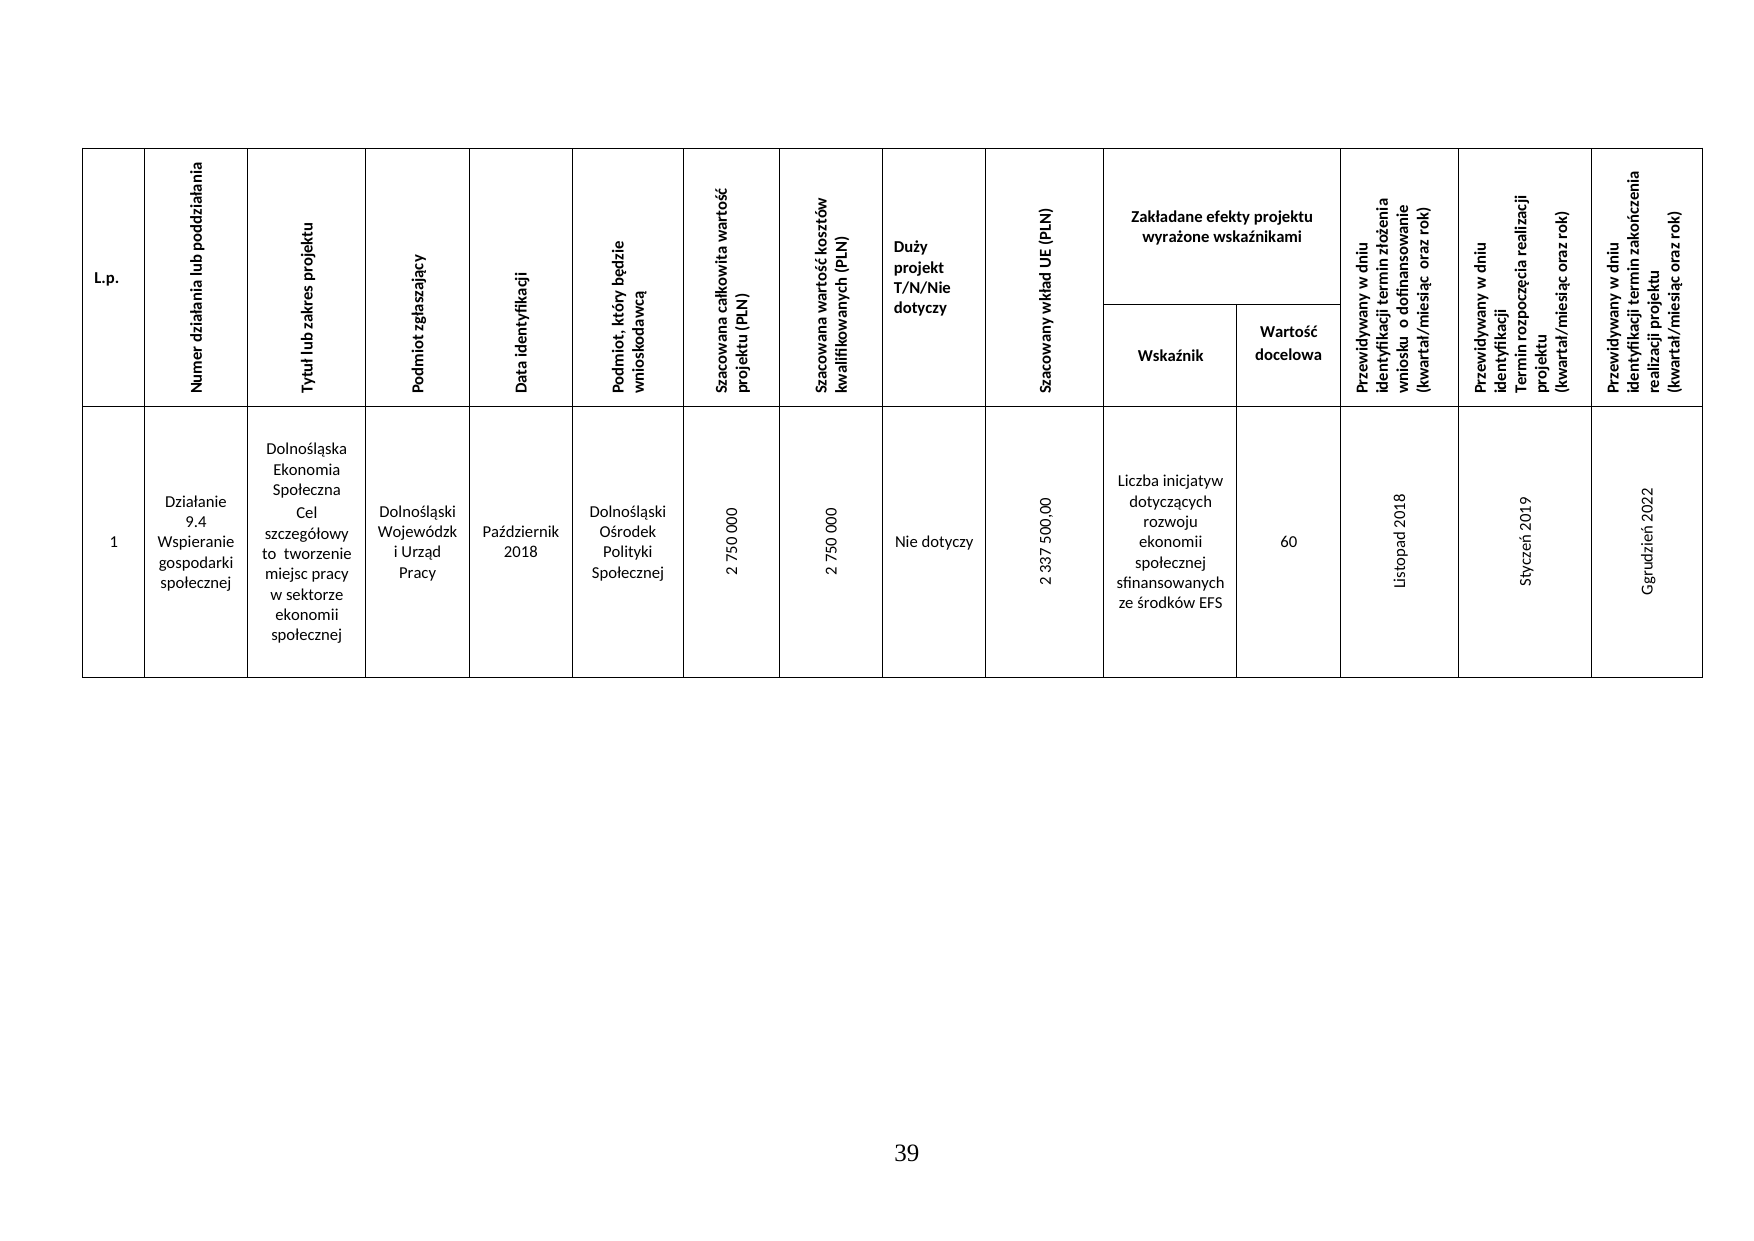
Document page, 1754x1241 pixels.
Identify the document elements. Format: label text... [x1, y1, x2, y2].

table_cell Październik 2018 [470, 407, 572, 677]
table_cell 2 750 000 [780, 407, 882, 677]
table_cell Szacowany wkład UE (PLN) [986, 149, 1103, 406]
table_cell Dolnośląska Ekonomia Społeczna Cel szczegółowy to tworzenie miejsc pracy w sektorze ekonomii społecznej [248, 407, 365, 677]
table_cell Przewidywany w dniu identyfikacji termin złożenia wniosku o dofinansowanie (kwartał/miesiąc oraz rok) [1341, 149, 1458, 406]
table_cell Tytuł lub zakres projektu [248, 149, 365, 406]
table_cell Szacowana całkowita wartość projektu (PLN) [684, 149, 779, 406]
table_cell Styczeń 2019 [1459, 407, 1591, 677]
table_cell Wskaźnik [1104, 305, 1236, 406]
table_cell Duży projekt T/N/Nie dotyczy [883, 149, 985, 406]
table_cell Szacowana wartość kosztów kwalifikowanych (PLN) [780, 149, 882, 406]
table_cell Listopad 2018 [1341, 407, 1458, 677]
table_cell Wartość docelowa [1237, 305, 1340, 406]
table_cell Działanie 9.4 Wspieranie gospodarki społecznej [145, 407, 247, 677]
table_cell Dolnośląski Ośrodek Polityki Społecznej [573, 407, 683, 677]
table_cell 2 750 000 [684, 407, 779, 677]
table_cell 60 [1237, 407, 1340, 677]
table_cell Przewidywany w dniu identyfikacji termin zakończenia realizacji projektu (kwartał/miesiąc oraz rok) [1592, 149, 1702, 406]
table_cell Dolnośląski Wojewódzki Urząd Pracy [366, 407, 469, 677]
table_cell Podmiot zgłaszający [366, 149, 469, 406]
table_cell Nie dotyczy [883, 407, 985, 677]
table_cell Data identyfikacji [470, 149, 572, 406]
table_cell Numer działania lub poddziałania [145, 149, 247, 406]
table_cell L.p. [83, 149, 144, 406]
table_cell Ggrudzień 2022 [1592, 407, 1702, 677]
table_cell Liczba inicjatyw dotyczących rozwoju ekonomii społecznej sfinansowanych ze środków EFS [1104, 407, 1236, 677]
table_cell 2 337 500,00 [986, 407, 1103, 677]
table_cell Zakładane efekty projektu wyrażone wskaźnikami [1104, 149, 1340, 304]
table_cell 1 [83, 407, 144, 677]
table_cell Przewidywany w dniu identyfikacji Termin rozpoczęcia realizacji projektu (kwartał/miesiąc oraz rok) [1459, 149, 1591, 406]
table_cell Podmiot, który będzie wnioskodawcą [573, 149, 683, 406]
